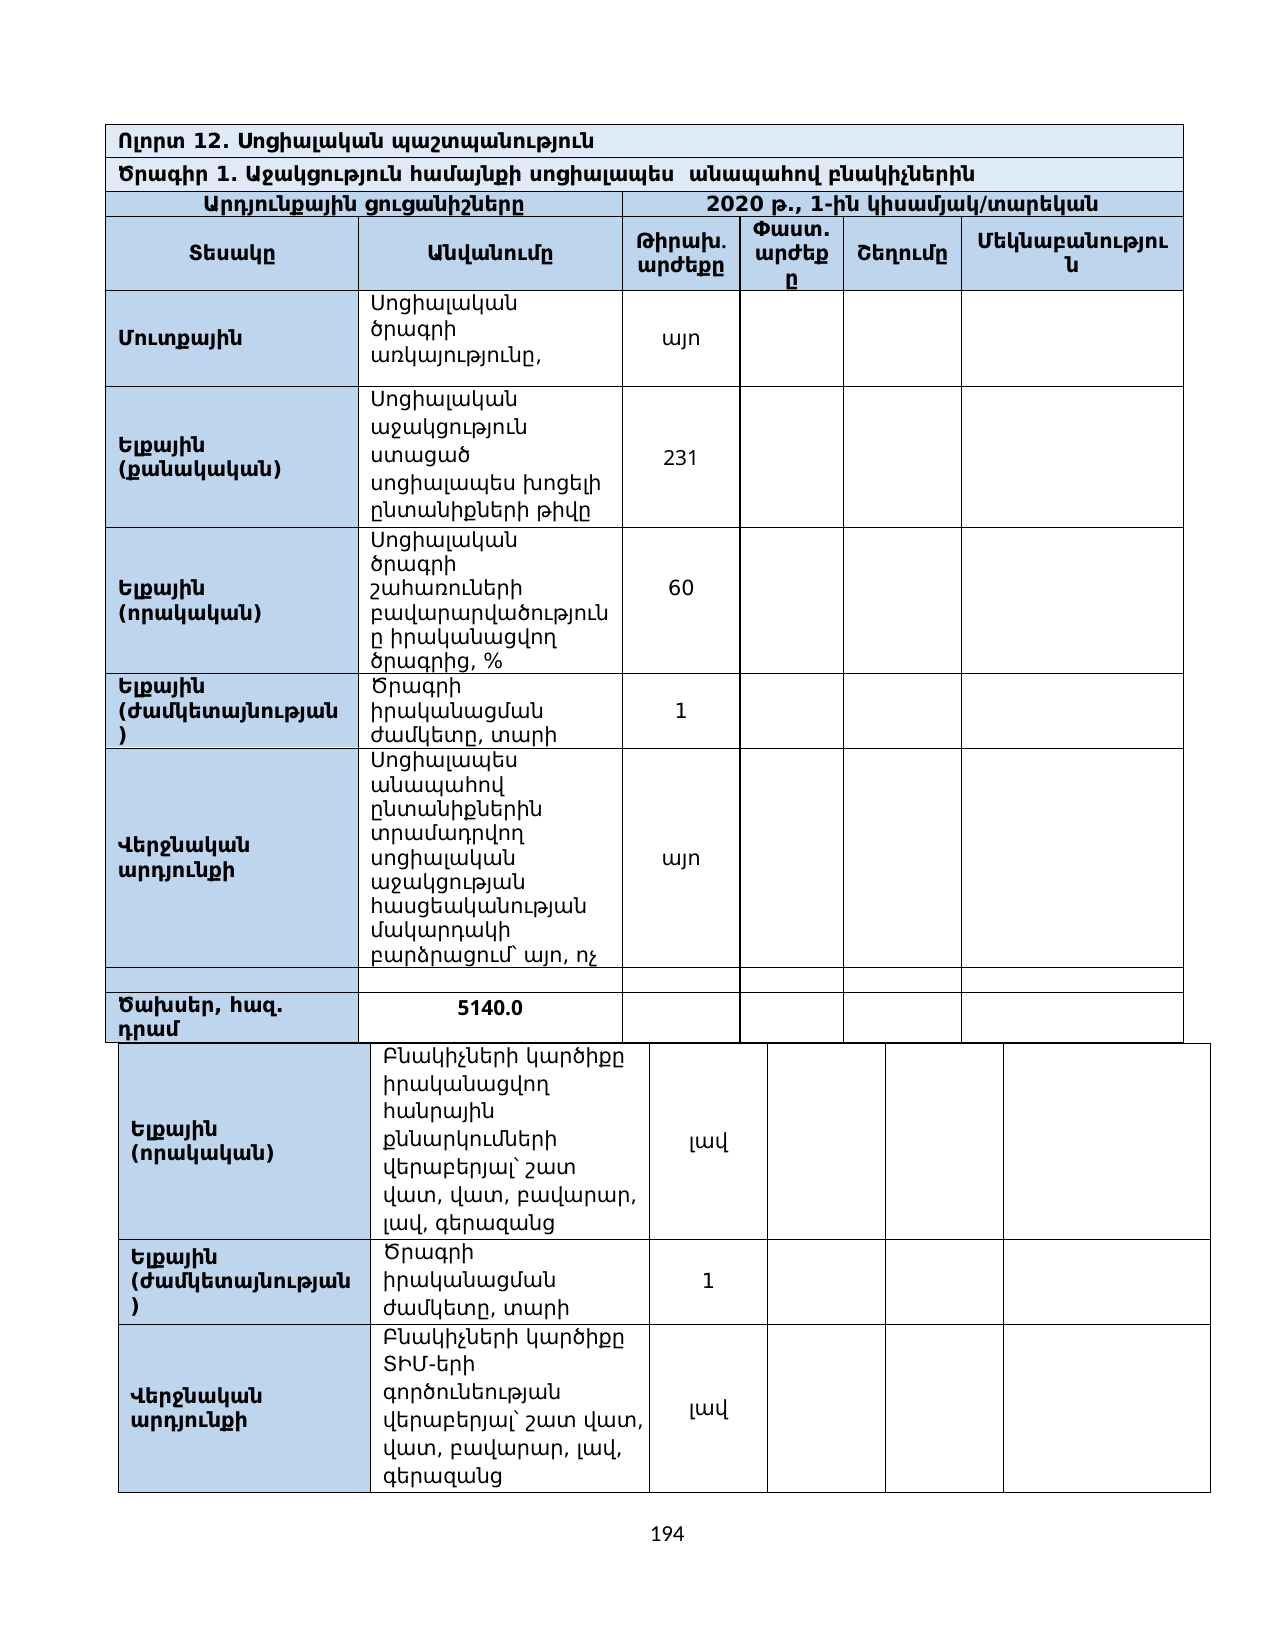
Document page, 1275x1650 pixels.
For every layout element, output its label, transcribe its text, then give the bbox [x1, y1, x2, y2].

table_cell [886, 1325, 1003, 1492]
table_cell Բնակիչների կարծիքը ՏԻՄ-երի գործունեության վերաբերյալ՝ շատ վատ, վատ, բավարար, լավ, գերազանց [371, 1325, 649, 1492]
table_cell [768, 1044, 885, 1239]
table_cell [1004, 1325, 1210, 1492]
table_cell Ելքային (որակական) [119, 1044, 370, 1239]
table_cell [1004, 1044, 1210, 1239]
table_cell լավ [650, 1325, 767, 1492]
table_cell [886, 1240, 1003, 1324]
table_cell Ծրագրի իրականացման ժամկետը, տարի [371, 1240, 649, 1324]
table_cell Ելքային (ժամկետայնության) [119, 1240, 370, 1324]
table_cell Վերջնական արդյունքի [119, 1325, 370, 1492]
table_cell [768, 1325, 885, 1492]
table_cell Բնակիչների կարծիքը իրականացվող հանրային քննարկումների վերաբերյալ՝ շատ վատ, վատ, բավարար, լավ, գերազանց [371, 1044, 649, 1239]
table_cell [768, 1240, 885, 1324]
table_cell [886, 1044, 1003, 1239]
table_cell [1004, 1240, 1210, 1324]
table_cell 1 [650, 1240, 767, 1324]
table_cell լավ [650, 1044, 767, 1239]
